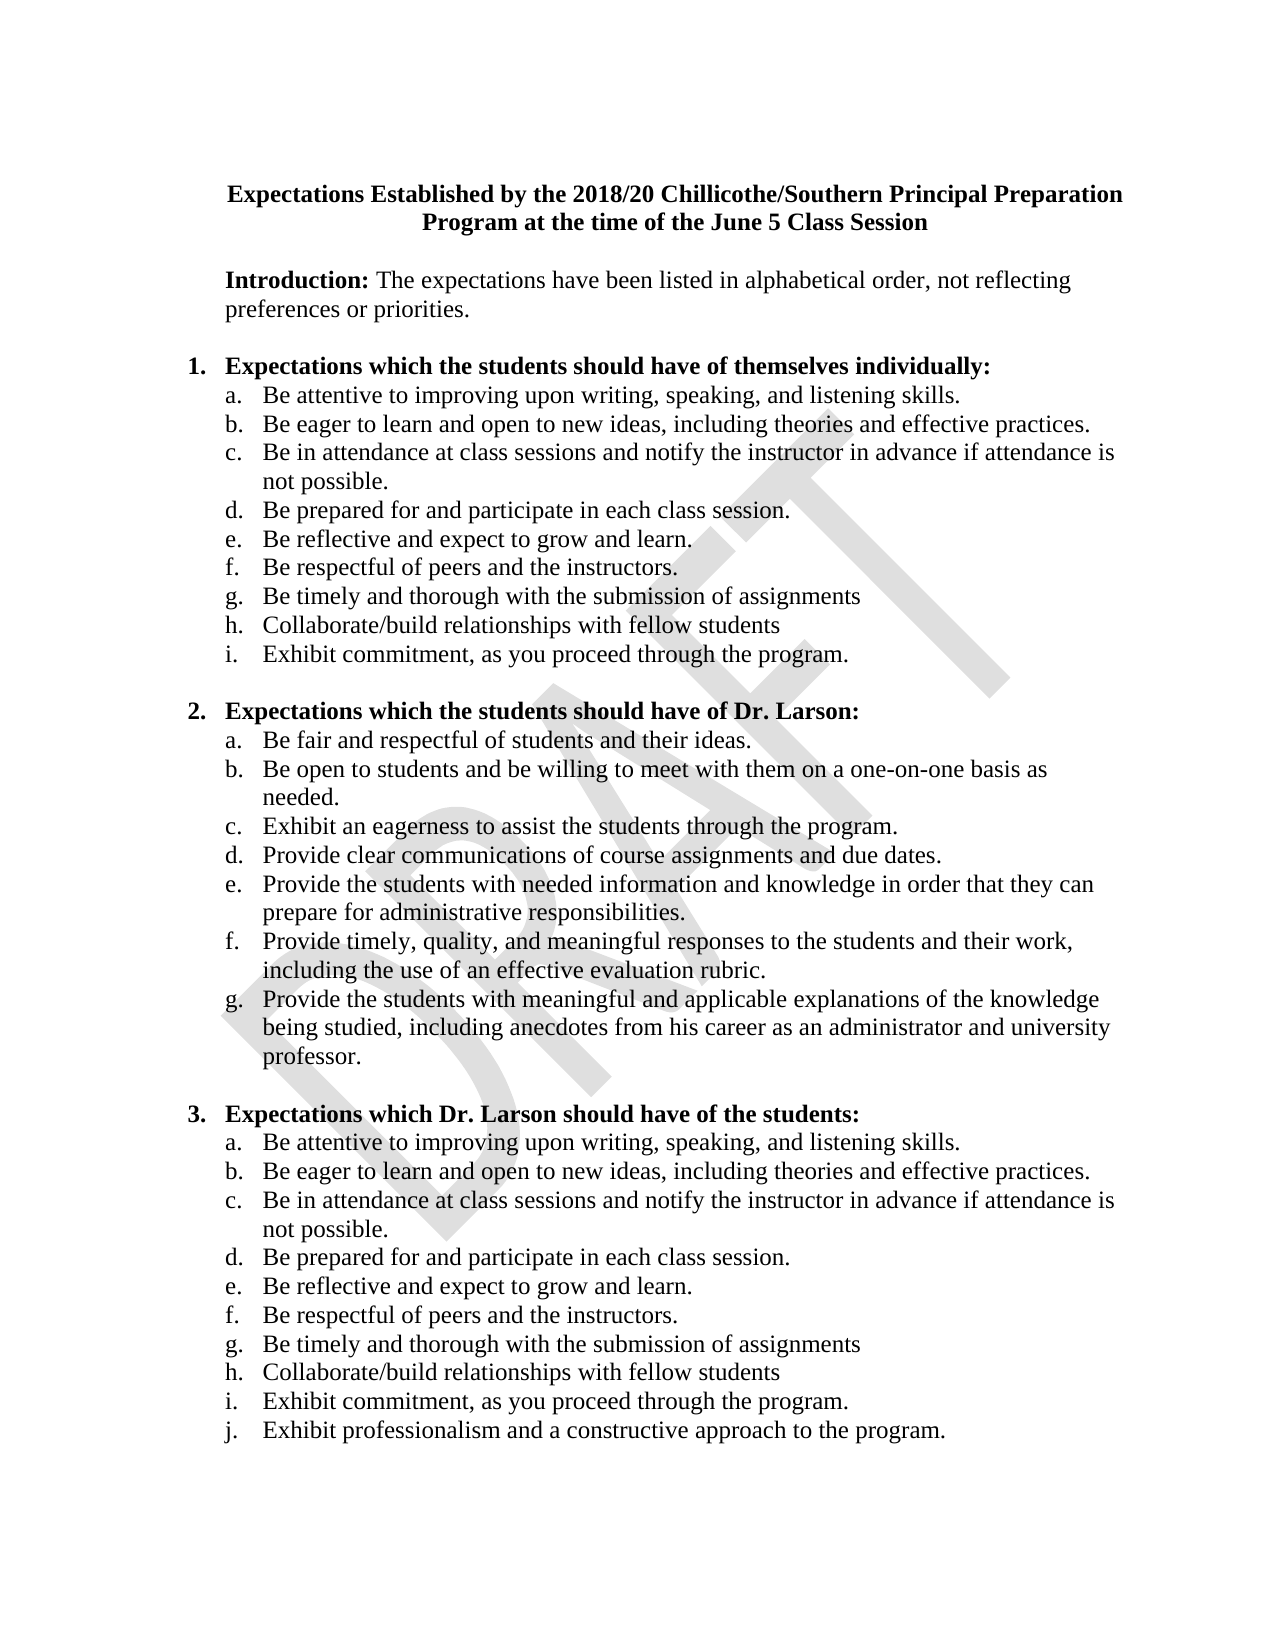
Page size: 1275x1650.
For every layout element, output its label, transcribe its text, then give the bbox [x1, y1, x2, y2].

list Expectations which the students should have of themselves individually: [187, 351, 1125, 380]
list Be open to students and be willing to meet with them on a one-on-one basis as needed. [225, 754, 1125, 811]
list Provide clear communications of course assignments and due dates. [225, 840, 1125, 869]
list Exhibit an eagerness to assist the students through the program. [225, 811, 1125, 840]
list Introduction: The expectations have been listed in alphabetical order, not reflecting preferences or priorities. [225, 265, 1125, 322]
list Be in attendance at class sessions and notify the instructor in advance if attendance is not possible. [225, 437, 1125, 495]
list Collaborate/build relationships with fellow students [225, 610, 1125, 639]
list Be timely and thorough with the submission of assignments [225, 581, 1125, 610]
list Exhibit commitment, as you proceed through the program. [225, 1386, 1125, 1415]
list Expectations Established by the 2018/20 Chillicothe/Southern Principal Preparation Program at the time of the June 5 Class Session [225, 179, 1125, 236]
list Be attentive to improving upon writing, speaking, and listening skills. [225, 380, 1125, 409]
list Be fair and respectful of students and their ideas. [225, 725, 1125, 754]
list Exhibit commitment, as you proceed through the program. [225, 639, 1125, 667]
list Provide the students with needed information and knowledge in order that they can prepare for administrative responsibilities. [225, 869, 1125, 926]
list Be respectful of peers and the instructors. [225, 552, 1125, 581]
list Be prepared for and participate in each class session. [225, 1242, 1125, 1271]
list Be reflective and expect to grow and learn. [225, 524, 1125, 552]
list Be timely and thorough with the submission of assignments [225, 1329, 1125, 1357]
list Expectations which Dr. Larson should have of the students: [187, 1099, 1125, 1127]
list Be prepared for and participate in each class session. [225, 495, 1125, 524]
list Provide timely, quality, and meaningful responses to the students and their work, including the use of an effective evaluation rubric. [225, 926, 1125, 984]
list Expectations which the students should have of Dr. Larson: [187, 696, 1125, 725]
list Be in attendance at class sessions and notify the instructor in advance if attendance is not possible. [225, 1185, 1125, 1242]
list Be respectful of peers and the instructors. [225, 1300, 1125, 1329]
list Be attentive to improving upon writing, speaking, and listening skills. [225, 1127, 1125, 1156]
list Exhibit professionalism and a constructive approach to the program. [225, 1415, 1125, 1444]
list Be reflective and expect to grow and learn. [225, 1271, 1125, 1300]
list Be eager to learn and open to new ideas, including theories and effective practices. [225, 409, 1125, 437]
list Be eager to learn and open to new ideas, including theories and effective practices. [225, 1156, 1125, 1185]
list Collaborate/build relationships with fellow students [225, 1357, 1125, 1386]
list Provide the students with meaningful and applicable explanations of the knowledge being studied, including anecdotes from his career as an administrator and university professor. [225, 984, 1125, 1070]
